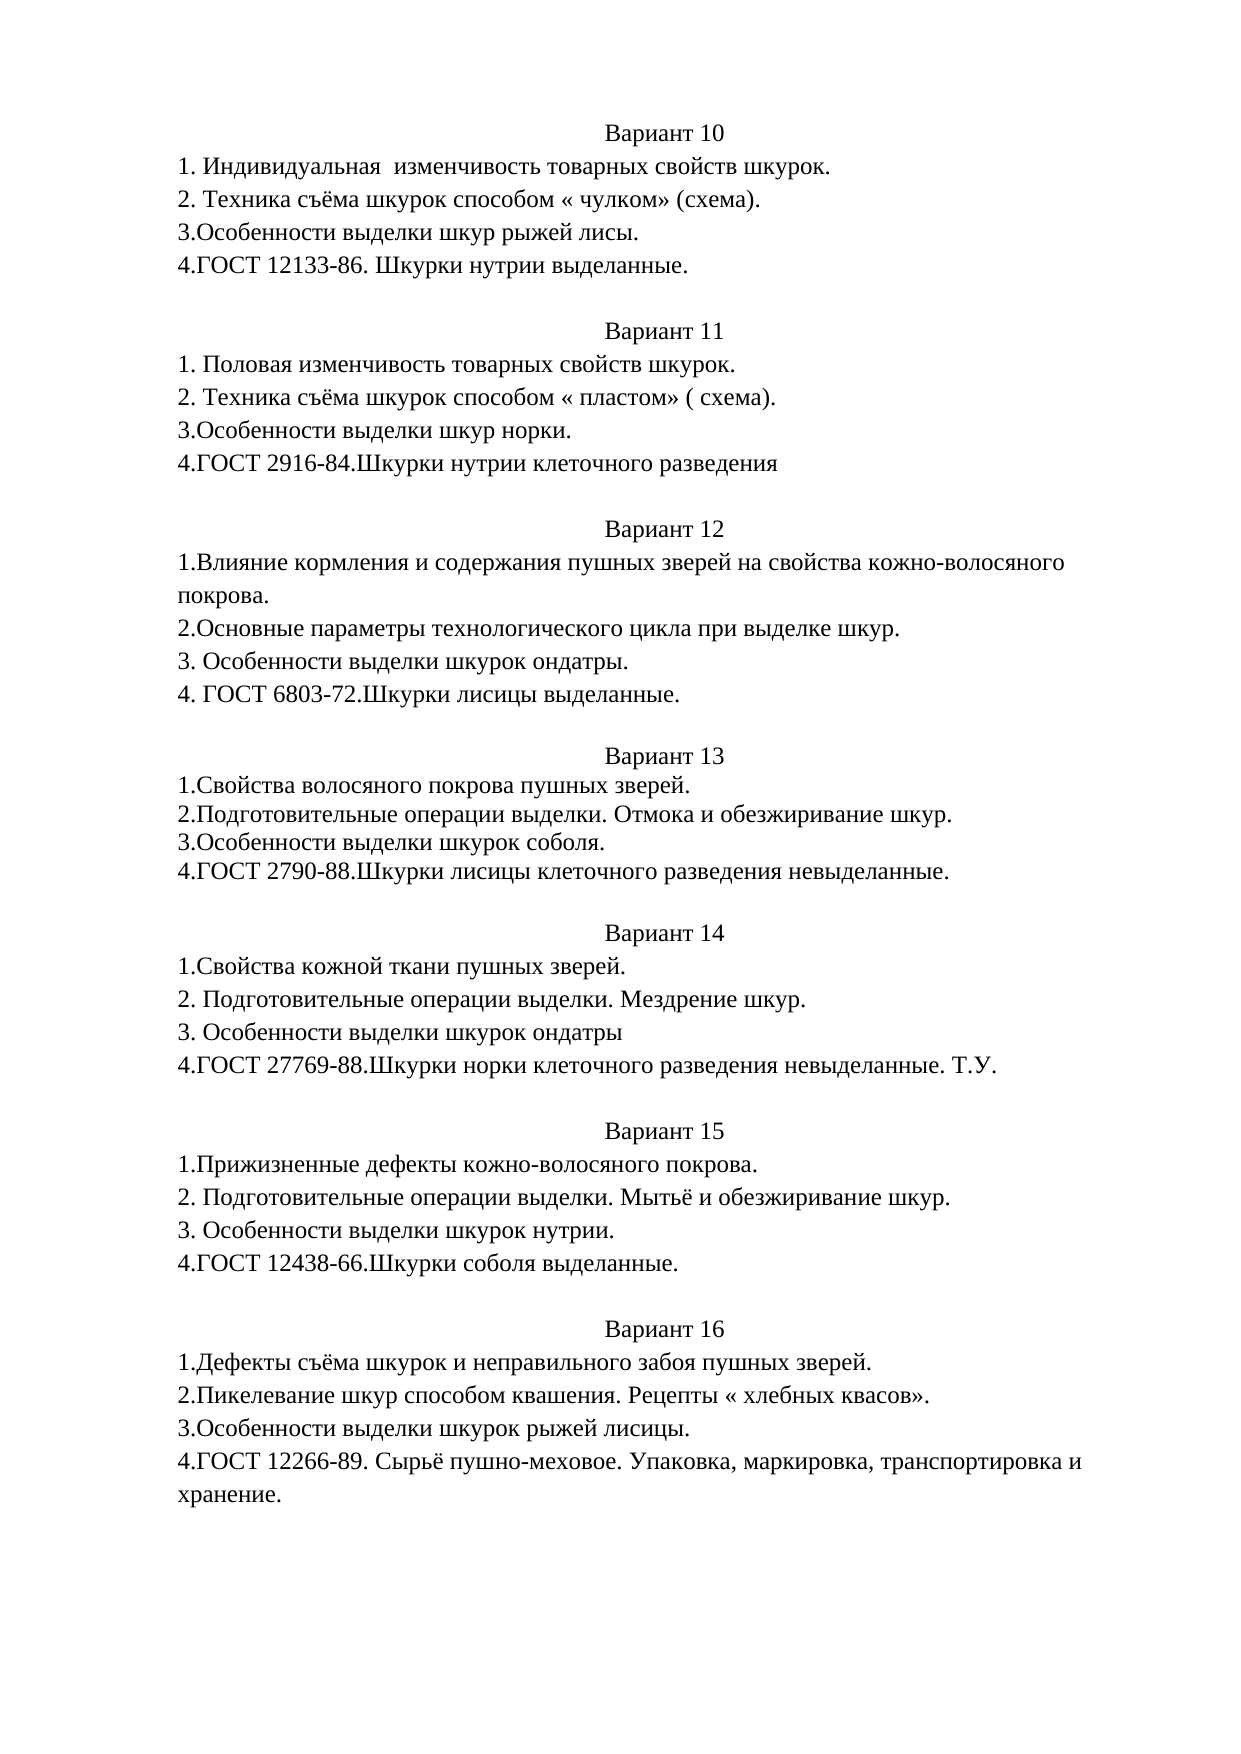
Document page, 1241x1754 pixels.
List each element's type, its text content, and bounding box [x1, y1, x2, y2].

text Вариант 12 [177, 514, 1152, 543]
text Вариант 11 [177, 316, 1152, 345]
text Вариант 13 [177, 741, 1152, 770]
text Вариант 10 [177, 118, 1152, 147]
text 1.Прижизненные дефекты кожно-волосяного покрова. 2. Подготовительные операции выделки. Мытьё и обезжиривание шкур. 3. Особенности выделки шкурок нутрии. 4.ГОСТ 12438-66.Шкурки соболя выделанные. [177, 1149, 1152, 1277]
text 1.Дефекты съёма шкурок и неправильного забоя пушных зверей. 2.Пикелевание шкур способом квашения. Рецепты « хлебных квасов». 3.Особенности выделки шкурок рыжей лисицы. 4.ГОСТ 12266-89. Сырьё пушно-меховое. Упаковка, маркировка, транспортировка и хранение. [177, 1347, 1152, 1508]
text Вариант 14 [177, 918, 1152, 947]
text 1.Влияние кормления и содержания пушных зверей на свойства кожно-волосяного покрова. 2.Основные параметры технологического цикла при выделке шкур. 3. Особенности выделки шкурок ондатры. 4. ГОСТ 6803-72.Шкурки лисицы выделанные. [177, 547, 1152, 708]
text 1.Свойства волосяного покрова пушных зверей. 2.Подготовительные операции выделки. Отмока и обезжиривание шкур. 3.Особенности выделки шкурок соболя. 4.ГОСТ 2790-88.Шкурки лисицы клеточного разведения невыделанные. [177, 770, 1152, 885]
text Вариант 16 [177, 1314, 1152, 1343]
text 1. Индивидуальная изменчивость товарных свойств шкурок. 2. Техника съёма шкурок способом « чулком» (схема). 3.Особенности выделки шкур рыжей лисы. 4.ГОСТ 12133-86. Шкурки нутрии выделанные. [177, 151, 1152, 279]
text 1. Половая изменчивость товарных свойств шкурок. 2. Техника съёма шкурок способом « пластом» ( схема). 3.Особенности выделки шкур норки. 4.ГОСТ 2916-84.Шкурки нутрии клеточного разведения [177, 349, 1152, 477]
text Вариант 15 [177, 1116, 1152, 1145]
text 1.Свойства кожной ткани пушных зверей. 2. Подготовительные операции выделки. Мездрение шкур. 3. Особенности выделки шкурок ондатры 4.ГОСТ 27769-88.Шкурки норки клеточного разведения невыделанные. Т.У. [177, 951, 1152, 1079]
